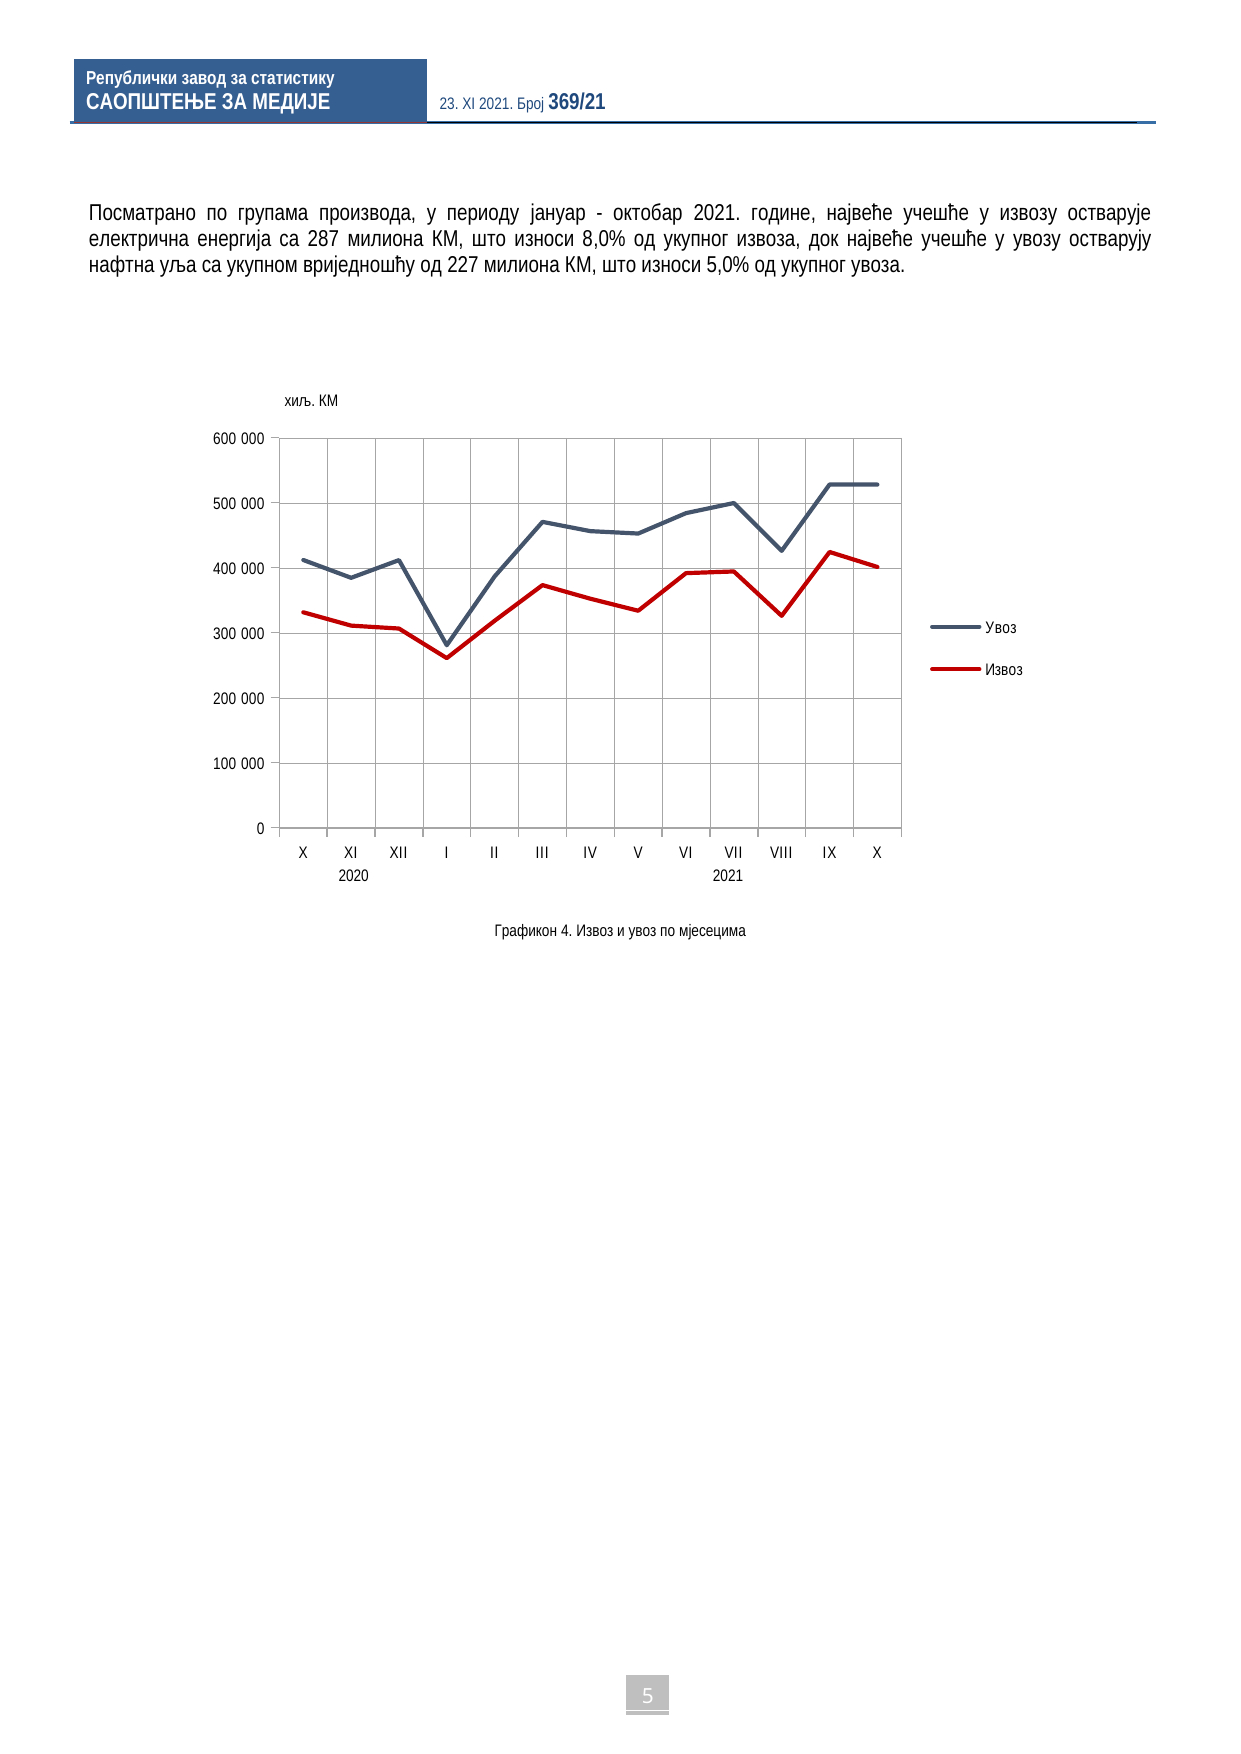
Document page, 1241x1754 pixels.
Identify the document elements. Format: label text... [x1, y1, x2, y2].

text Графикон 4. Извоз и увоз по мјесецима [89, 921, 1152, 940]
text Посматрано по групама производа, у периоду јануар - октобар 2021. године, највеће учешће у извозу остварује електрична енергија са 287 милиона КМ, што износи 8,0% од укупног извоза, док највеће учешће у увозу остварују нафтна уља са укупном вриједношћу од 227 милиона КМ, што износи 5,0% од укупног увоза. [89, 198, 1152, 277]
